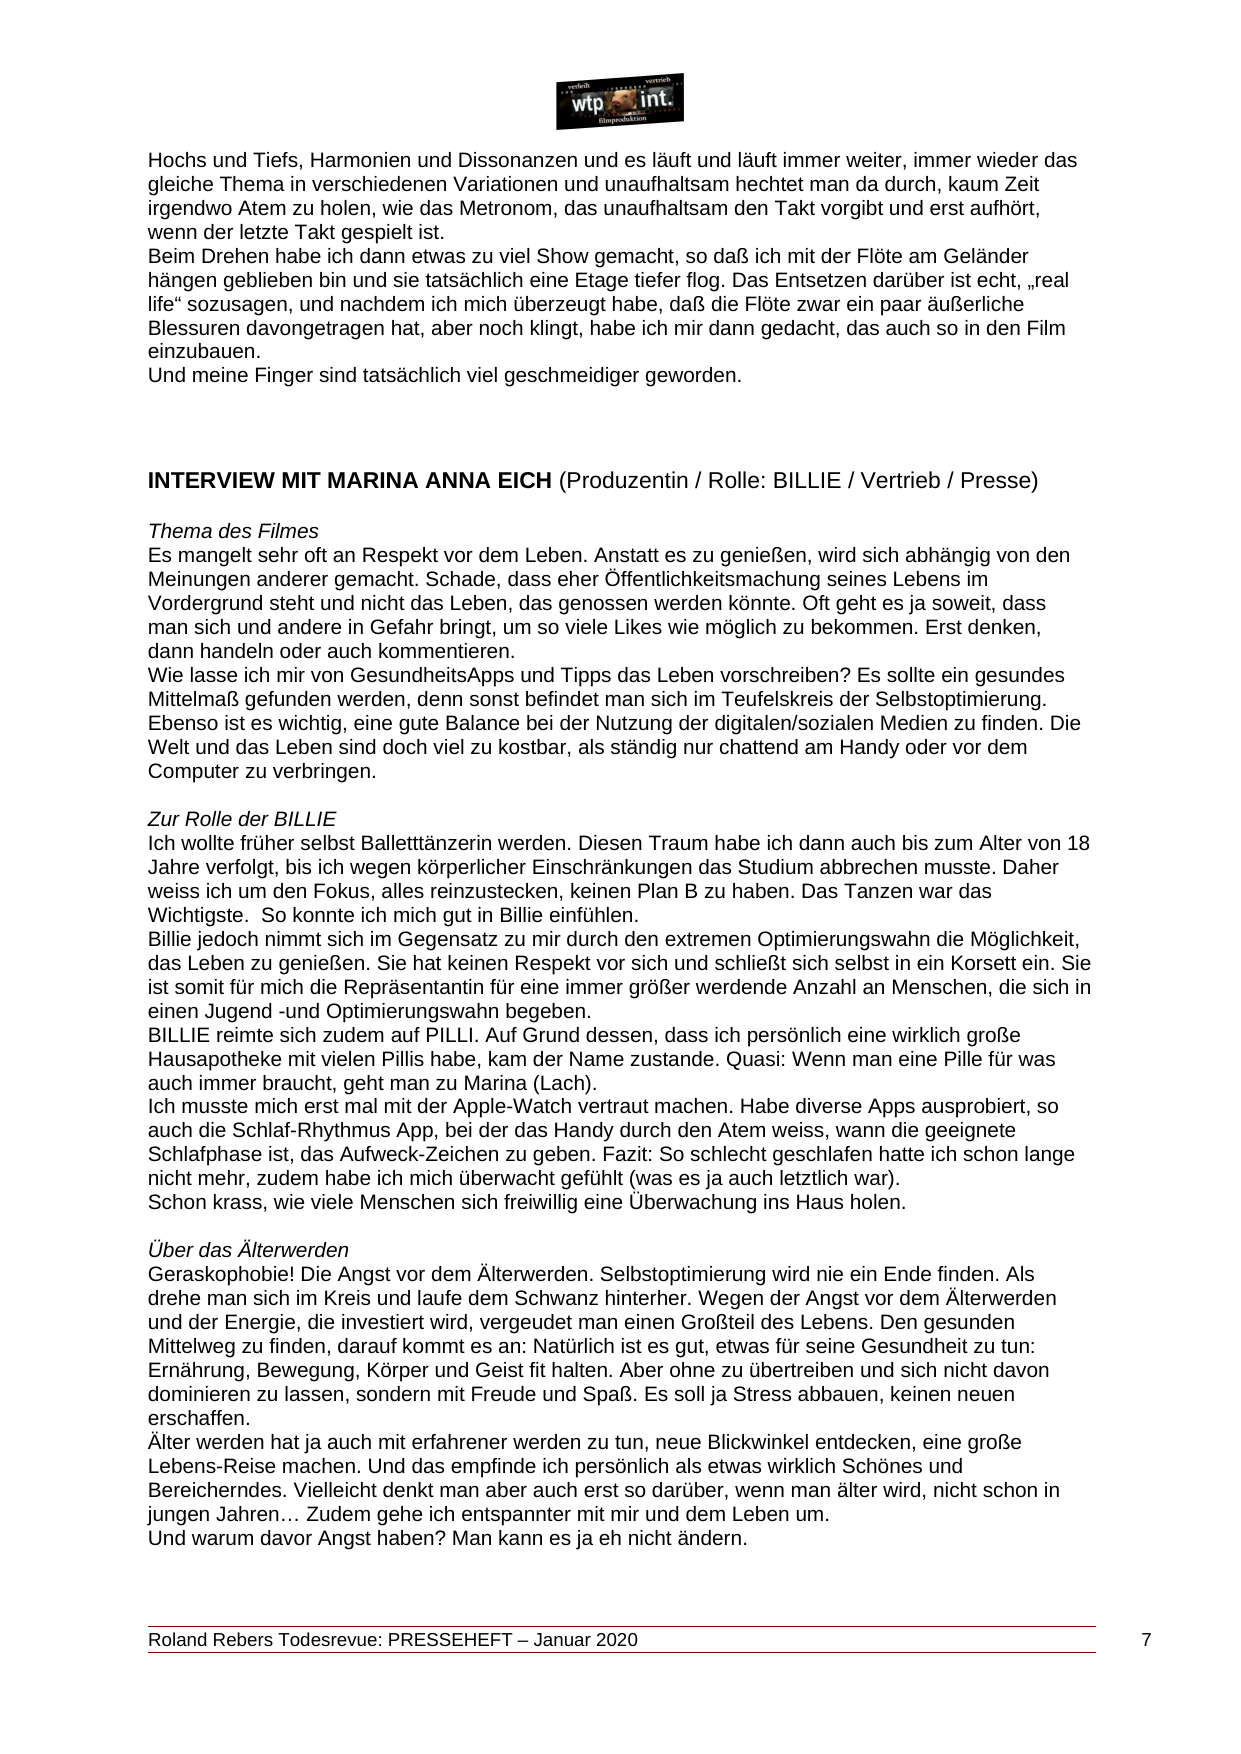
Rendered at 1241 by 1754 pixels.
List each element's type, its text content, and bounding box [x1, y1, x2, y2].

text Und meine Finger sind tatsächlich viel geschmeidiger geworden. [148, 363, 1093, 387]
text Ich musste mich erst mal mit der Apple-Watch vertraut machen. Habe diverse Apps ausprobiert, so auch die Schlaf-Rhythmus App, bei der das Handy durch den Atem weiss, wann die geeignete Schlafphase ist, das Aufweck-Zeichen zu geben. Fazit: So schlecht geschlafen hatte ich schon lange nicht mehr, zudem habe ich mich überwacht gefühlt (was es ja auch letztlich war). [148, 1094, 1093, 1190]
text Ebenso ist es wichtig, eine gute Balance bei der Nutzung der digitalen/sozialen Medien zu finden. Die Welt und das Leben sind doch viel zu kostbar, als ständig nur chattend am Handy oder vor dem Computer zu verbringen. [148, 711, 1093, 783]
text Über das Älterwerden [148, 1238, 1093, 1262]
text Und warum davor Angst haben? Man kann es ja eh nicht ändern. [148, 1526, 1093, 1549]
text Schon krass, wie viele Menschen sich freiwillig eine Überwachung ins Haus holen. [148, 1190, 1093, 1214]
text BILLIE reimte sich zudem auf PILLI. Auf Grund dessen, dass ich persönlich eine wirklich große Hausapotheke mit vielen Pillis habe, kam der Name zustande. Quasi: Wenn man eine Pille für was auch immer braucht, geht man zu Marina (Lach). [148, 1022, 1093, 1094]
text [148, 148, 1093, 243]
text Zur Rolle der BILLIE [148, 807, 1093, 831]
text Billie jedoch nimmt sich im Gegensatz zu mir durch den extremen Optimierungswahn die Möglichkeit, das Leben zu genießen. Sie hat keinen Respekt vor sich und schließt sich selbst in ein Korsett ein. Sie ist somit für mich die Repräsentantin für eine immer größer werdende Anzahl an Menschen, die sich in einen Jugend -und Optimierungswahn begeben. [148, 927, 1093, 1022]
text Thema des Filmes [148, 519, 1093, 543]
text Ich wollte früher selbst Balletttänzerin werden. Diesen Traum habe ich dann auch bis zum Alter von 18 Jahre verfolgt, bis ich wegen körperlicher Einschränkungen das Studium abbrechen musste. Daher weiss ich um den Fokus, alles reinzustecken, keinen Plan B zu haben. Das Tanzen war das Wichtigste. So konnte ich mich gut in Billie einfühlen. [148, 831, 1093, 927]
text Wie lasse ich mir von GesundheitsApps und Tipps das Leben vorschreiben? Es sollte ein gesundes Mittelmaß gefunden werden, denn sonst befindet man sich im Teufelskreis der Selbstoptimierung. [148, 663, 1093, 711]
text Geraskophobie! Die Angst vor dem Älterwerden. Selbstoptimierung wird nie ein Ende finden. Als drehe man sich im Kreis und laufe dem Schwanz hinterher. Wegen der Angst vor dem Älterwerden und der Energie, die investiert wird, vergeudet man einen Großteil des Lebens. Den gesunden Mittelweg zu finden, darauf kommt es an: Natürlich ist es gut, etwas für seine Gesundheit zu tun: Ernährung, Bewegung, Körper und Geist fit halten. Aber ohne zu übertreiben und sich nicht davon dominieren zu lassen, sondern mit Freude und Spaß. Es soll ja Stress abbauen, keinen neuen erschaffen. [148, 1262, 1093, 1430]
text INTERVIEW MIT MARINA ANNA EICH (Produzentin / Rolle: BILLIE / Vertrieb / Presse) [148, 467, 1093, 493]
text Es mangelt sehr oft an Respekt vor dem Leben. Anstatt es zu genießen, wird sich abhängig von den Meinungen anderer gemacht. Schade, dass eher Öffentlichkeitsmachung seines Lebens im Vordergrund steht und nicht das Leben, das genossen werden könnte. Oft geht es ja soweit, dass man sich und andere in Gefahr bringt, um so viele Likes wie möglich zu bekommen. Erst denken, dann handeln oder auch kommentieren. [148, 543, 1093, 663]
picture [556, 73, 684, 130]
text Beim Drehen habe ich dann etwas zu viel Show gemacht, so daß ich mit der Flöte am Geländer hängen geblieben bin und sie tatsächlich eine Etage tiefer flog. Das Entsetzen darüber ist echt, „real life“ sozusagen, und nachdem ich mich überzeugt habe, daß die Flöte zwar ein paar äußerliche Blessuren davongetragen hat, aber noch klingt, habe ich mir dann gedacht, das auch so in den Film einzubauen. [148, 243, 1093, 363]
text Älter werden hat ja auch mit erfahrener werden zu tun, neue Blickwinkel entdecken, eine große Lebens-Reise machen. Und das empfinde ich persönlich als etwas wirklich Schönes und Bereicherndes. Vielleicht denkt man aber auch erst so darüber, wenn man älter wird, nicht schon in jungen Jahren… Zudem gehe ich entspannter mit mir und dem Leben um. [148, 1430, 1093, 1526]
